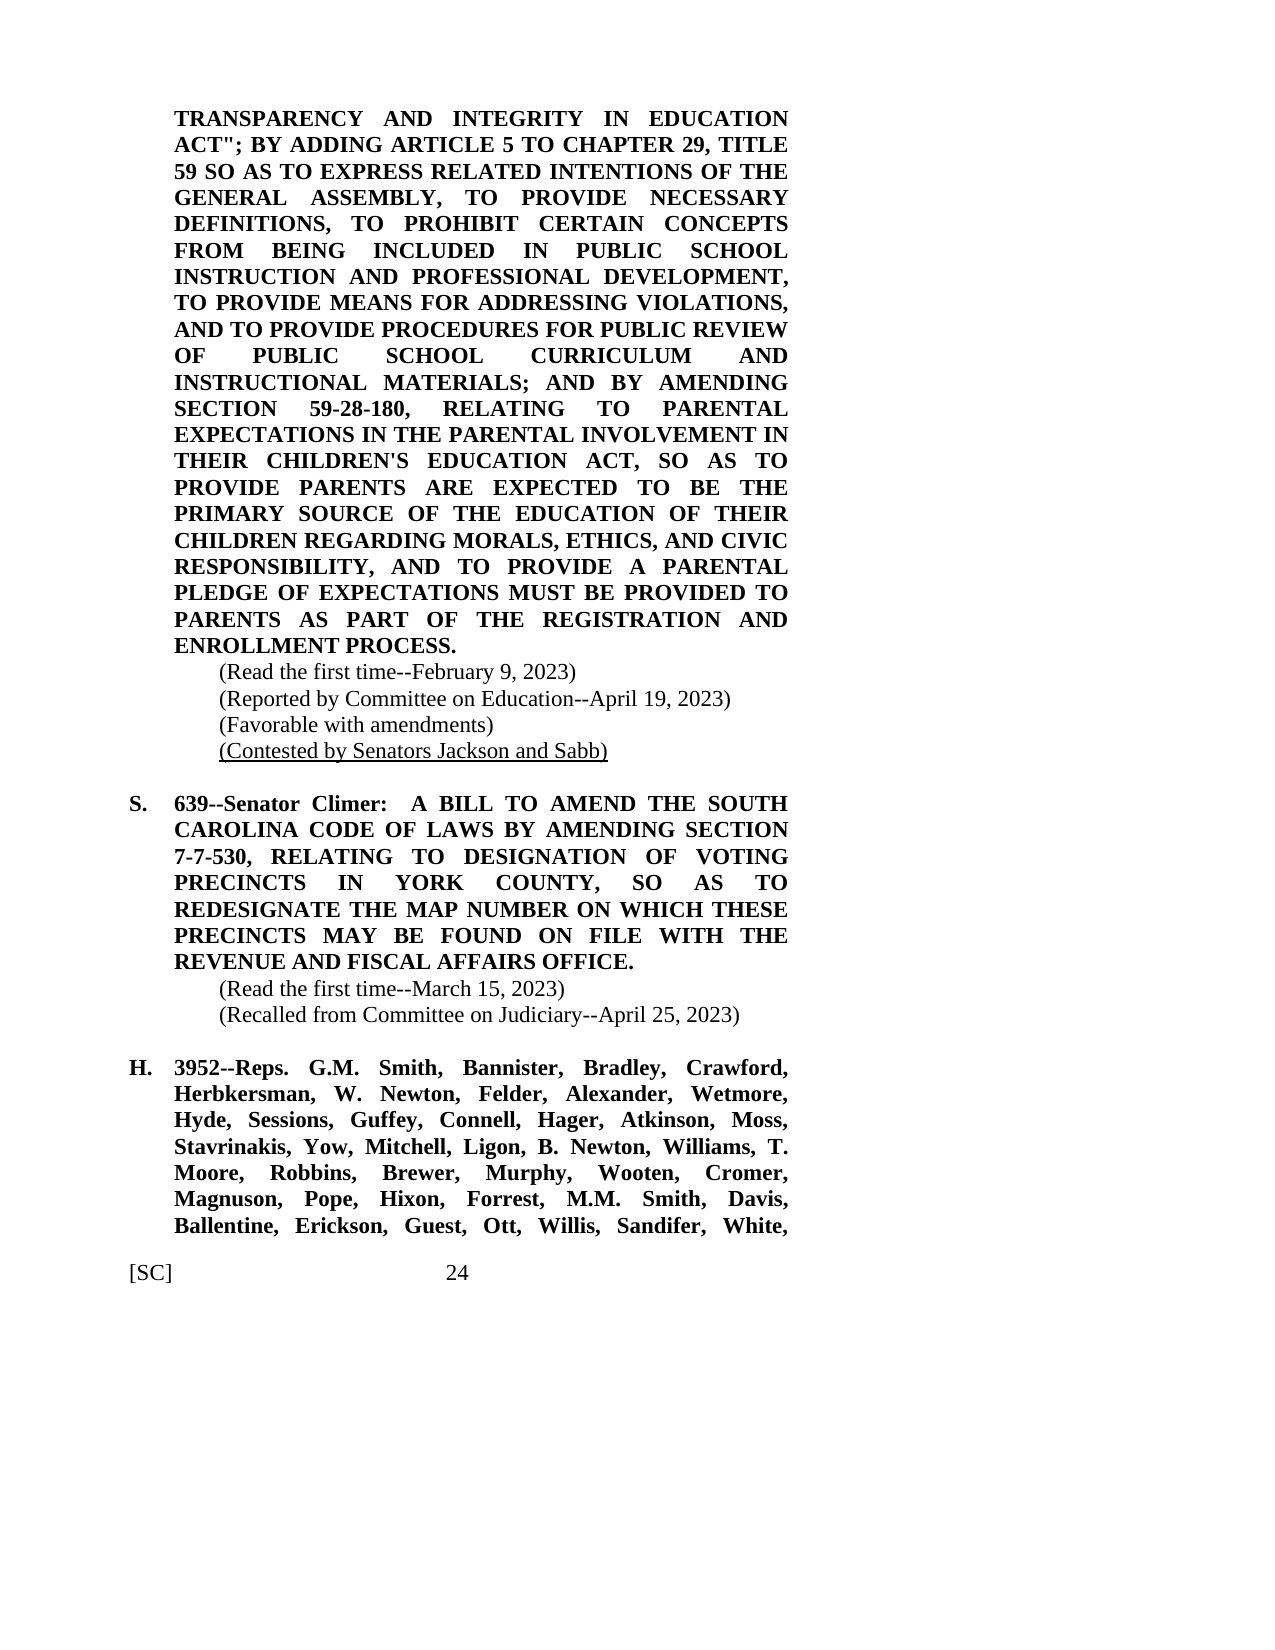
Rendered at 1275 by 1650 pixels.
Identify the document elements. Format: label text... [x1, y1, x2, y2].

text (Favorable with amendments) [219, 711, 789, 737]
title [129, 1054, 789, 1238]
text (Read the first time--February 9, 2023) [219, 658, 789, 685]
text (Reported by Committee on Education--April 19, 2023) [219, 685, 789, 711]
text (Contested by Senators Jackson and Sabb) [219, 737, 789, 764]
text (Recalled from Committee on Judiciary--April 25, 2023) [219, 1001, 789, 1027]
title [129, 105, 789, 658]
title S. 639--Senator Climer: A BILL TO AMEND THE SOUTH CAROLINA CODE OF LAWS BY AMENDING SECTION 7‑7‑530, RELATING TO DESIGNATION OF VOTING PRECINCTS IN YORK COUNTY, SO AS TO REDESIGNATE THE MAP NUMBER ON WHICH THESE PRECINCTS MAY BE FOUND ON FILE WITH THE REVENUE AND FISCAL AFFAIRS OFFICE. [129, 790, 789, 975]
text (Read the first time--March 15, 2023) [219, 975, 789, 1001]
